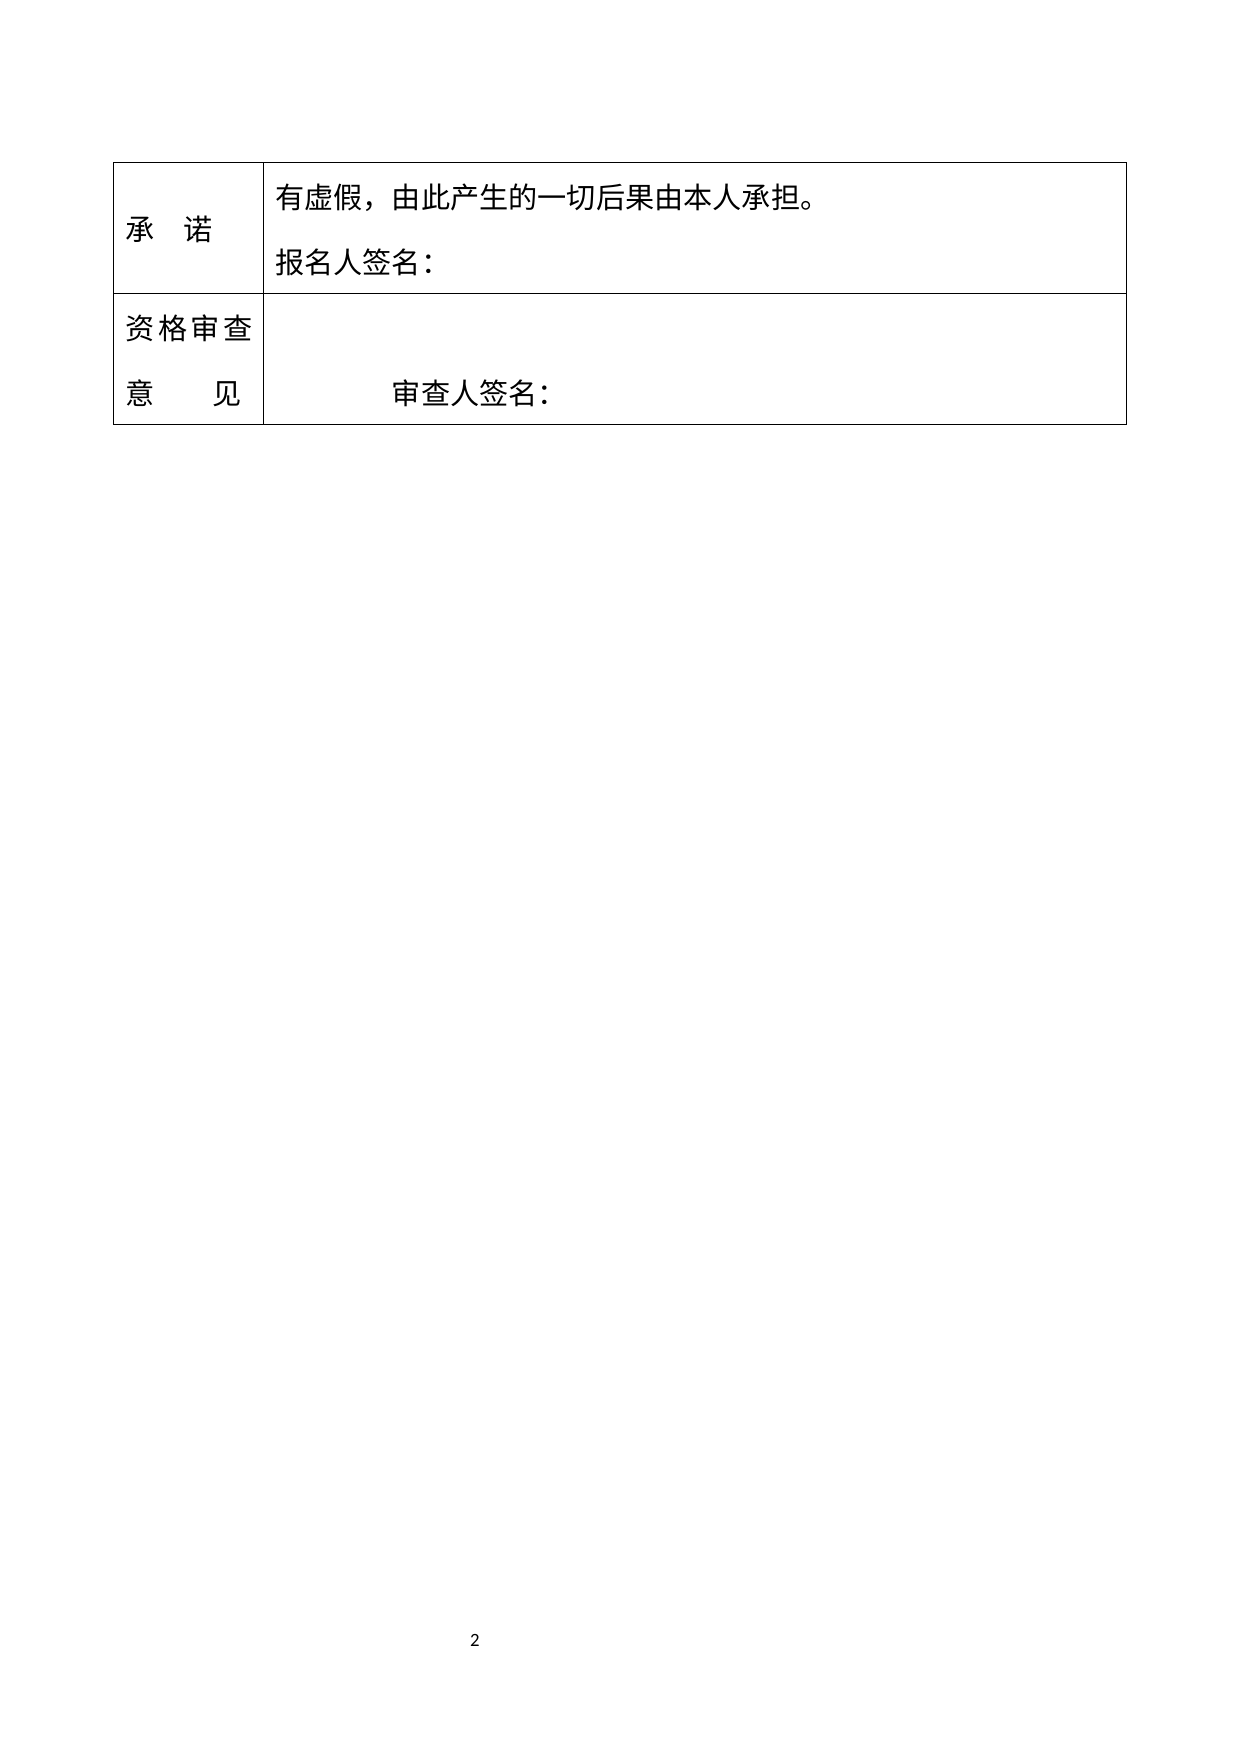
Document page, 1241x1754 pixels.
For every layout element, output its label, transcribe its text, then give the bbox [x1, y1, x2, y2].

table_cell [264, 163, 1126, 293]
table_cell 资格审查意 见 [114, 294, 263, 424]
table_cell 报名人 承 诺 [114, 163, 263, 293]
table_cell 审查人签名： [264, 294, 1126, 424]
